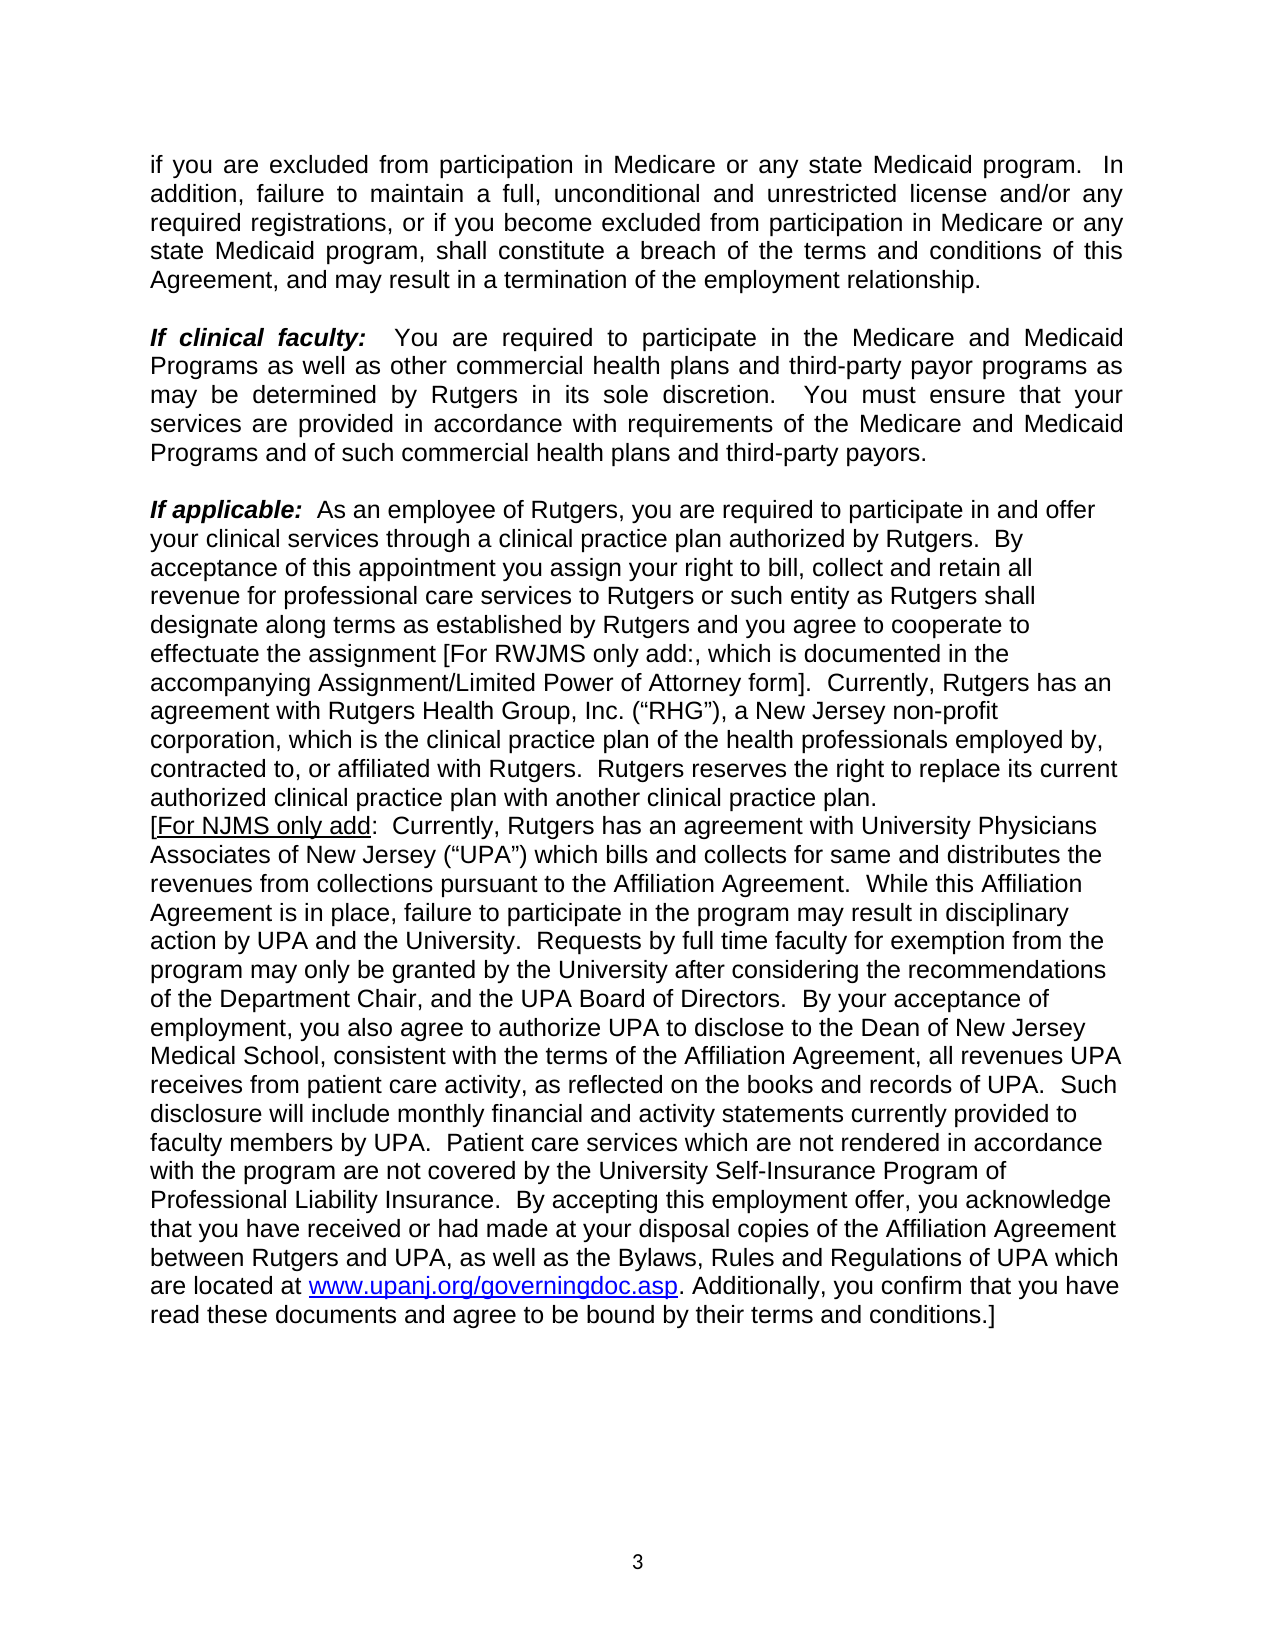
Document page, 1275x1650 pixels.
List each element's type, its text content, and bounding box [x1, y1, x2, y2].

text If applicable: As an employee of Rutgers, you are required to participate in and offer your clinical services through a clinical practice plan authorized by Rutgers. By acceptance of this appointment you assign your right to bill, collect and retain all revenue for professional care services to Rutgers or such entity as Rutgers shall designate along terms as established by Rutgers and you agree to cooperate to effectuate the assignment [For RWJMS only add:, which is documented in the accompanying Assignment/Limited Power of Attorney form]. Currently, Rutgers has an agreement with Rutgers Health Group, Inc. (“RHG”), a New Jersey non-profit corporation, which is the clinical practice plan of the health professionals employed by, contracted to, or affiliated with Rutgers. Rutgers reserves the right to replace its current authorized clinical practice plan with another clinical practice plan. [150, 495, 1125, 811]
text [150, 150, 1125, 294]
text [For NJMS only add: Currently, Rutgers has an agreement with University Physicians Associates of New Jersey (“UPA”) which bills and collects for same and distributes the revenues from collections pursuant to the Affiliation Agreement. While this Affiliation Agreement is in place, failure to participate in the program may result in disciplinary action by UPA and the University. Requests by full time faculty for exemption from the program may only be granted by the University after considering the recommendations of the Department Chair, and the UPA Board of Directors. By your acceptance of employment, you also agree to authorize UPA to disclose to the Dean of New Jersey Medical School, consistent with the terms of the Affiliation Agreement, all revenues UPA receives from patient care activity, as reflected on the books and records of UPA. Such disclosure will include monthly financial and activity statements currently provided to faculty members by UPA. Patient care services which are not rendered in accordance with the program are not covered by the University Self-Insurance Program of Professional Liability Insurance. By accepting this employment offer, you acknowledge that you have received or had made at your disposal copies of the Affiliation Agreement between Rutgers and UPA, as well as the Bylaws, Rules and Regulations of UPA which are located at www.upanj.org/governingdoc.asp. Additionally, you confirm that you have read these documents and agree to be bound by their terms and conditions.] [150, 811, 1125, 1329]
text If clinical faculty: You are required to participate in the Medicare and Medicaid Programs as well as other commercial health plans and third-party payor programs as may be determined by Rutgers in its sole discretion. You must ensure that your services are provided in accordance with requirements of the Medicare and Medicaid Programs and of such commercial health plans and third-party payors. [150, 322, 1125, 466]
